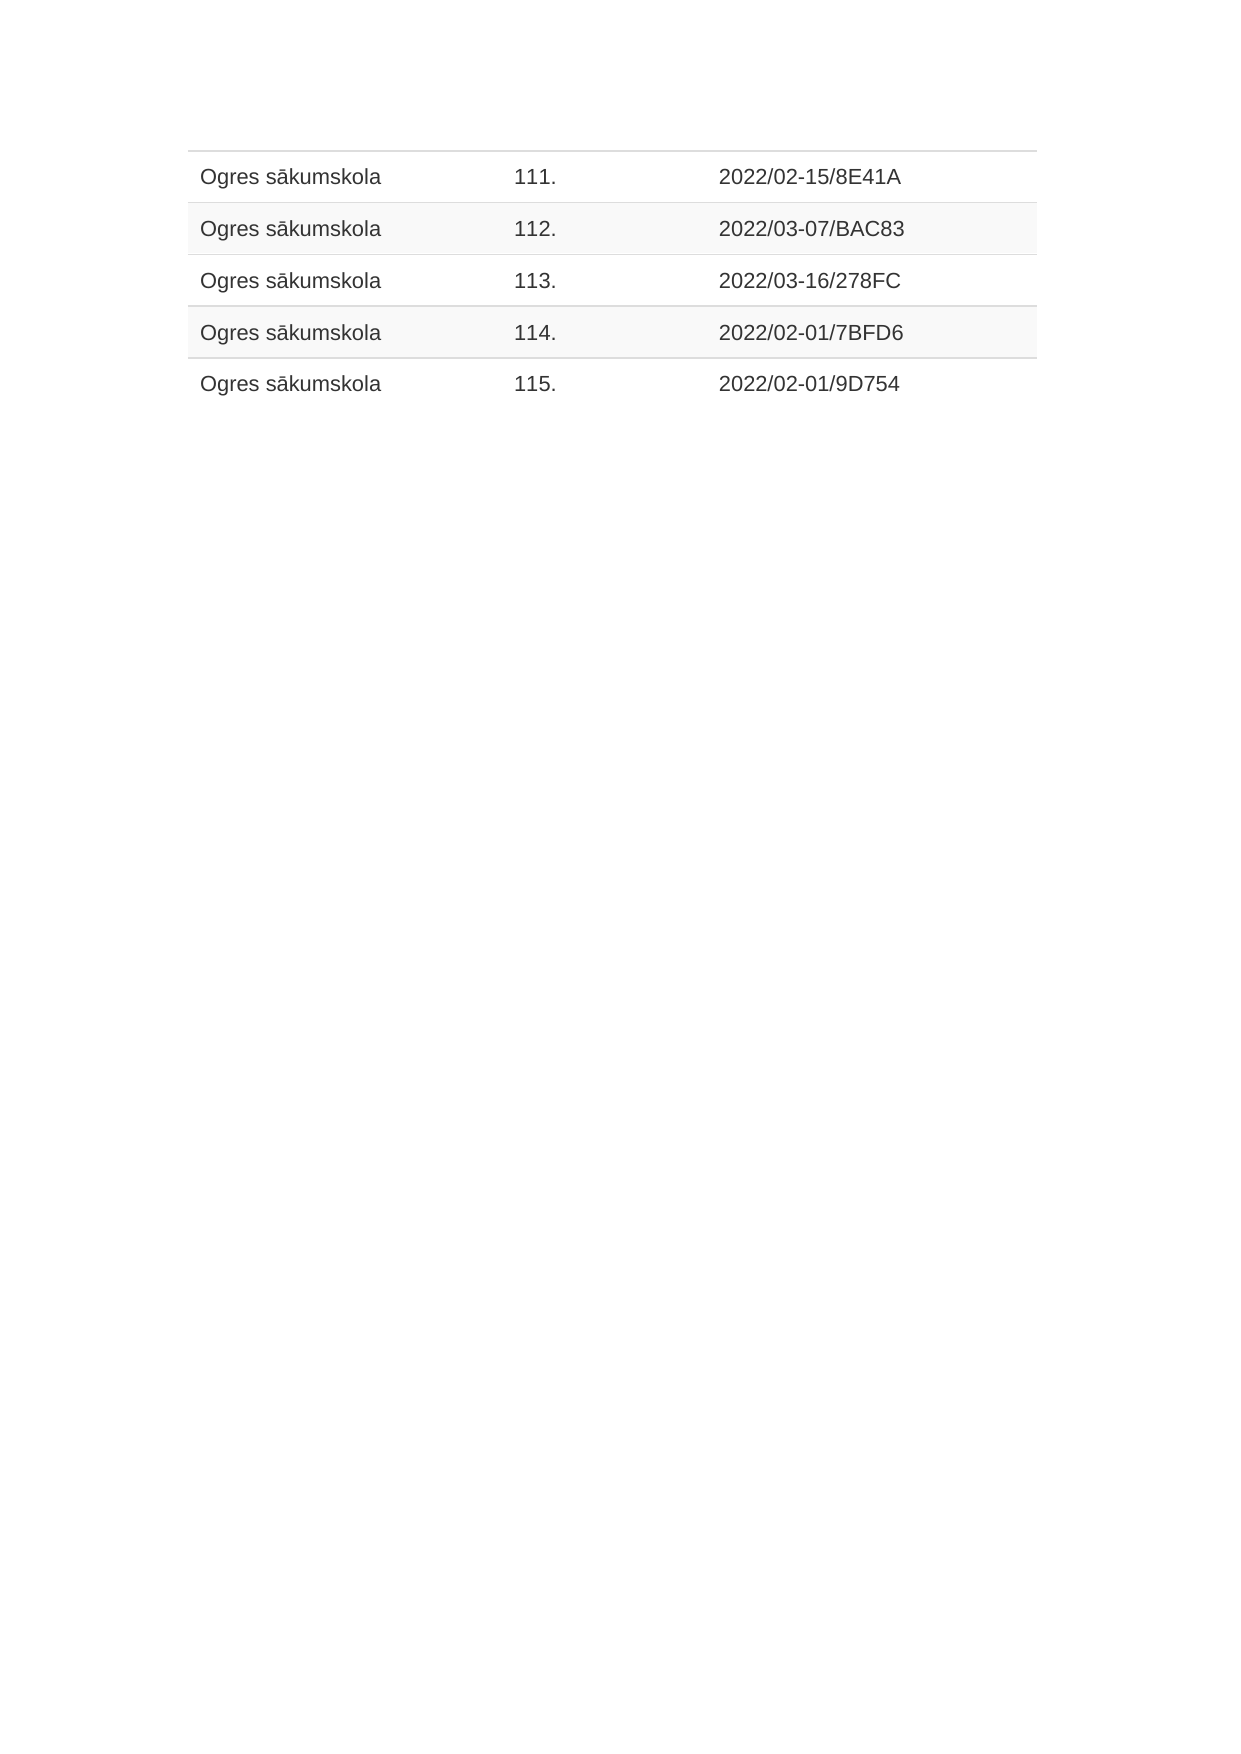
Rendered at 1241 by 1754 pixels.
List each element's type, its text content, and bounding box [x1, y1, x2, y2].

table_cell 2022/02-15/8E41A [706, 152, 1037, 202]
table_cell 2022/03-07/BAC83 [706, 203, 1037, 253]
table_cell Ogres sākumskola [188, 359, 501, 409]
table_cell Ogres sākumskola [188, 152, 501, 202]
table_cell Ogres sākumskola [188, 307, 501, 357]
table_cell 2022/02-01/9D754 [706, 359, 1037, 409]
table_cell 111. [501, 152, 706, 202]
table_cell 113. [501, 255, 706, 305]
table_cell 114. [501, 307, 706, 357]
table_cell Ogres sākumskola [188, 255, 501, 305]
table_cell 2022/02-01/7BFD6 [706, 307, 1037, 357]
table_cell Ogres sākumskola [188, 203, 501, 253]
table_cell 2022/03-16/278FC [706, 255, 1037, 305]
table_cell 112. [501, 203, 706, 253]
table_cell 115. [501, 359, 706, 409]
